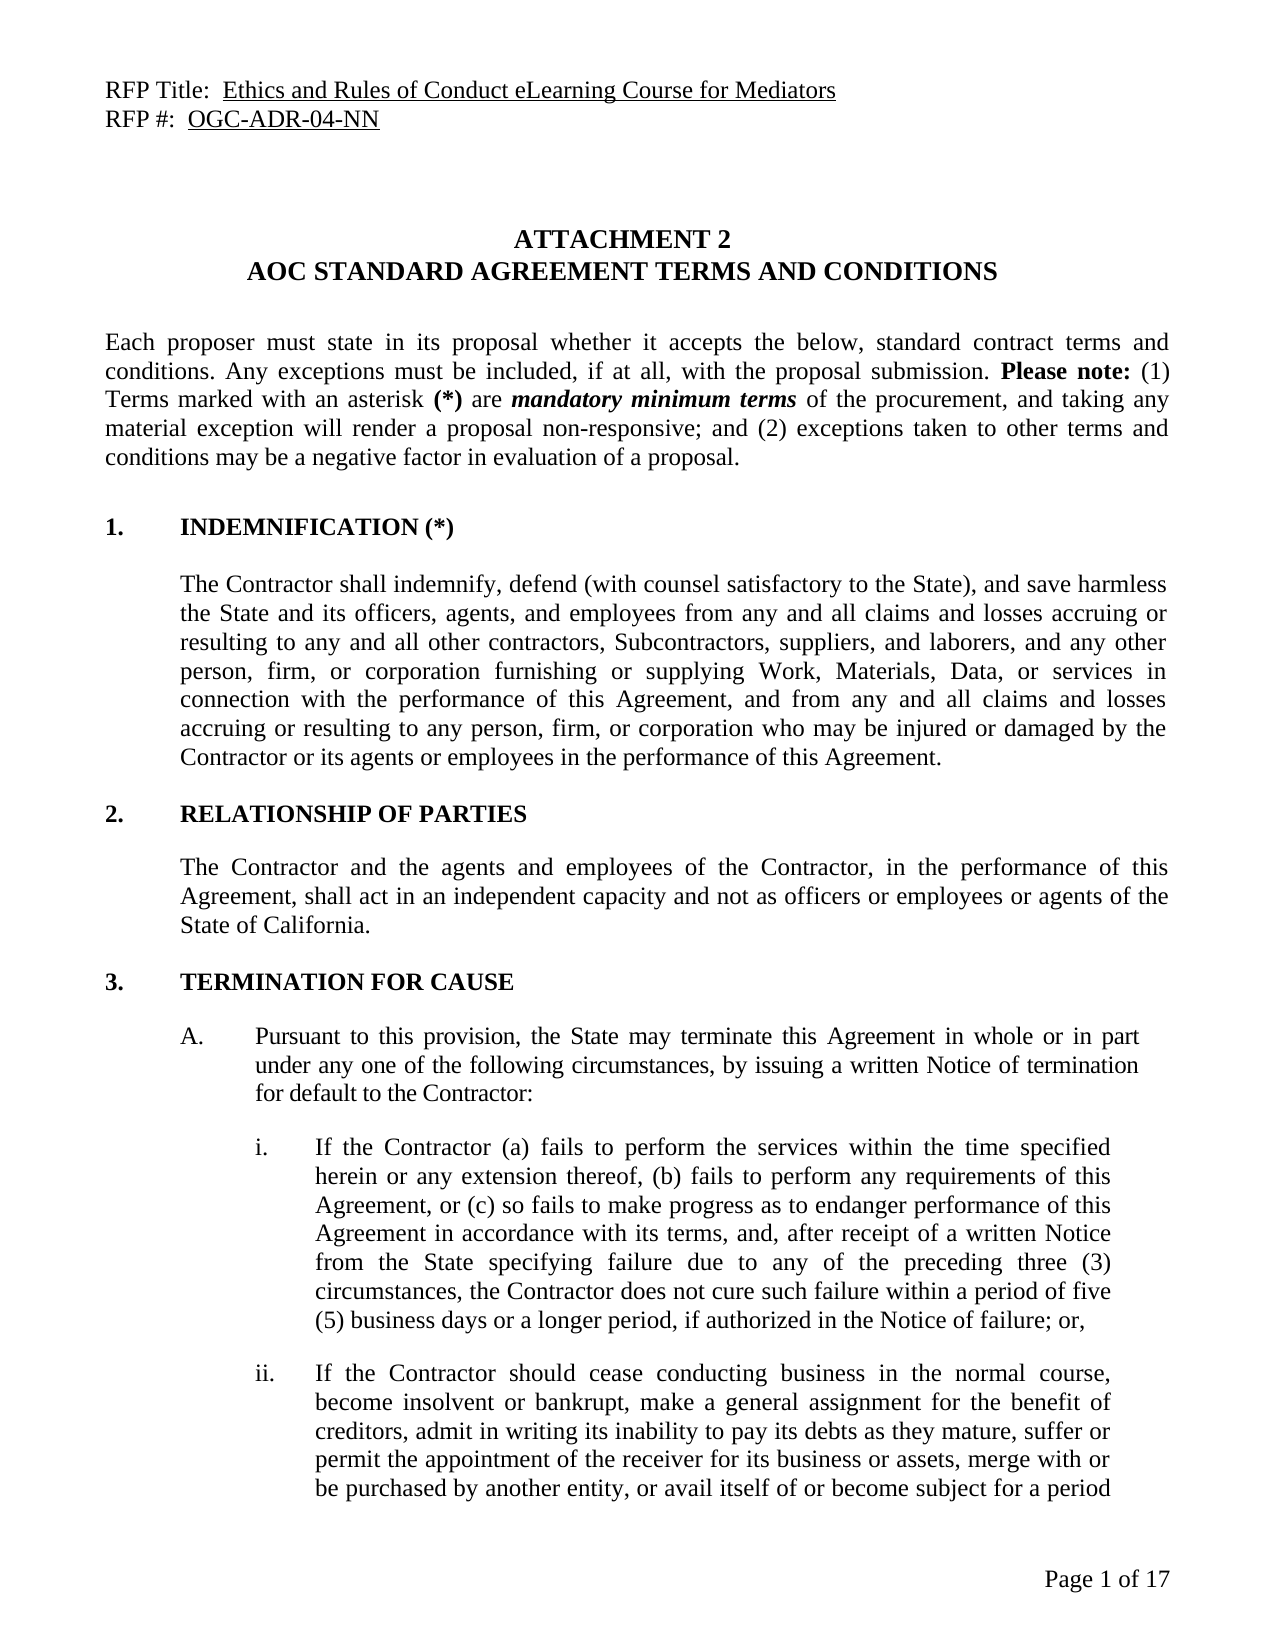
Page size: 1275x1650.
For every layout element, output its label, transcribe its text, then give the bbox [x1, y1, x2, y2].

text TERMINATION FOR CAUSE [105, 967, 1170, 996]
subtitle The Contractor and the agents and employees of the Contractor, in the performance of this Agreement, shall act in an independent capacity and not as officers or employees or agents of the State of California. [180, 852, 1170, 939]
subtitle AOC STANDARD AGREEMENT TERMS AND CONDITIONS [105, 255, 1140, 286]
text RELATIONSHIP OF PARTIES [105, 799, 1170, 828]
text Pursuant to this provision, the State may terminate this Agreement in whole or in part under any one of the following circumstances, by issuing a written Notice of termination for default to the Contractor: [180, 1021, 1140, 1107]
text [255, 1358, 1111, 1502]
subtitle The Contractor shall indemnify, defend (with counsel satisfactory to the State), and save harmless the State and its officers, agents, and employees from any and all claims and losses accruing or resulting to any and all other contractors, Subcontractors, suppliers, and laborers, and any other person, firm, or corporation furnishing or supplying Work, Materials, Data, or services in connection with the performance of this Agreement, and from any and all claims and losses accruing or resulting to any person, firm, or corporation who may be injured or damaged by the Contractor or its agents or employees in the performance of this Agreement. [180, 569, 1168, 771]
text Each proposer must state in its proposal whether it accepts the below, standard contract terms and conditions. Any exceptions must be included, if at all, with the proposal submission. Please note: (1) Terms marked with an asterisk (*) are mandatory minimum terms of the procurement, and taking any material exception will render a proposal non-responsive; and (2) exceptions taken to other terms and conditions may be a negative factor in evaluation of a proposal. [105, 327, 1170, 471]
text If the Contractor (a) fails to perform the services within the time specified herein or any extension thereof, (b) fails to perform any requirements of this Agreement, or (c) so fails to make progress as to endanger performance of this Agreement in accordance with its terms, and, after receipt of a written Notice from the State specifying failure due to any of the preceding three (3) circumstances, the Contractor does not cure such failure within a period of five (5) business days or a longer period, if authorized in the Notice of failure; or, [255, 1132, 1112, 1333]
subtitle ATTACHMENT 2 [105, 223, 1140, 255]
text INDEMNIFICATION (*) [105, 512, 1168, 541]
